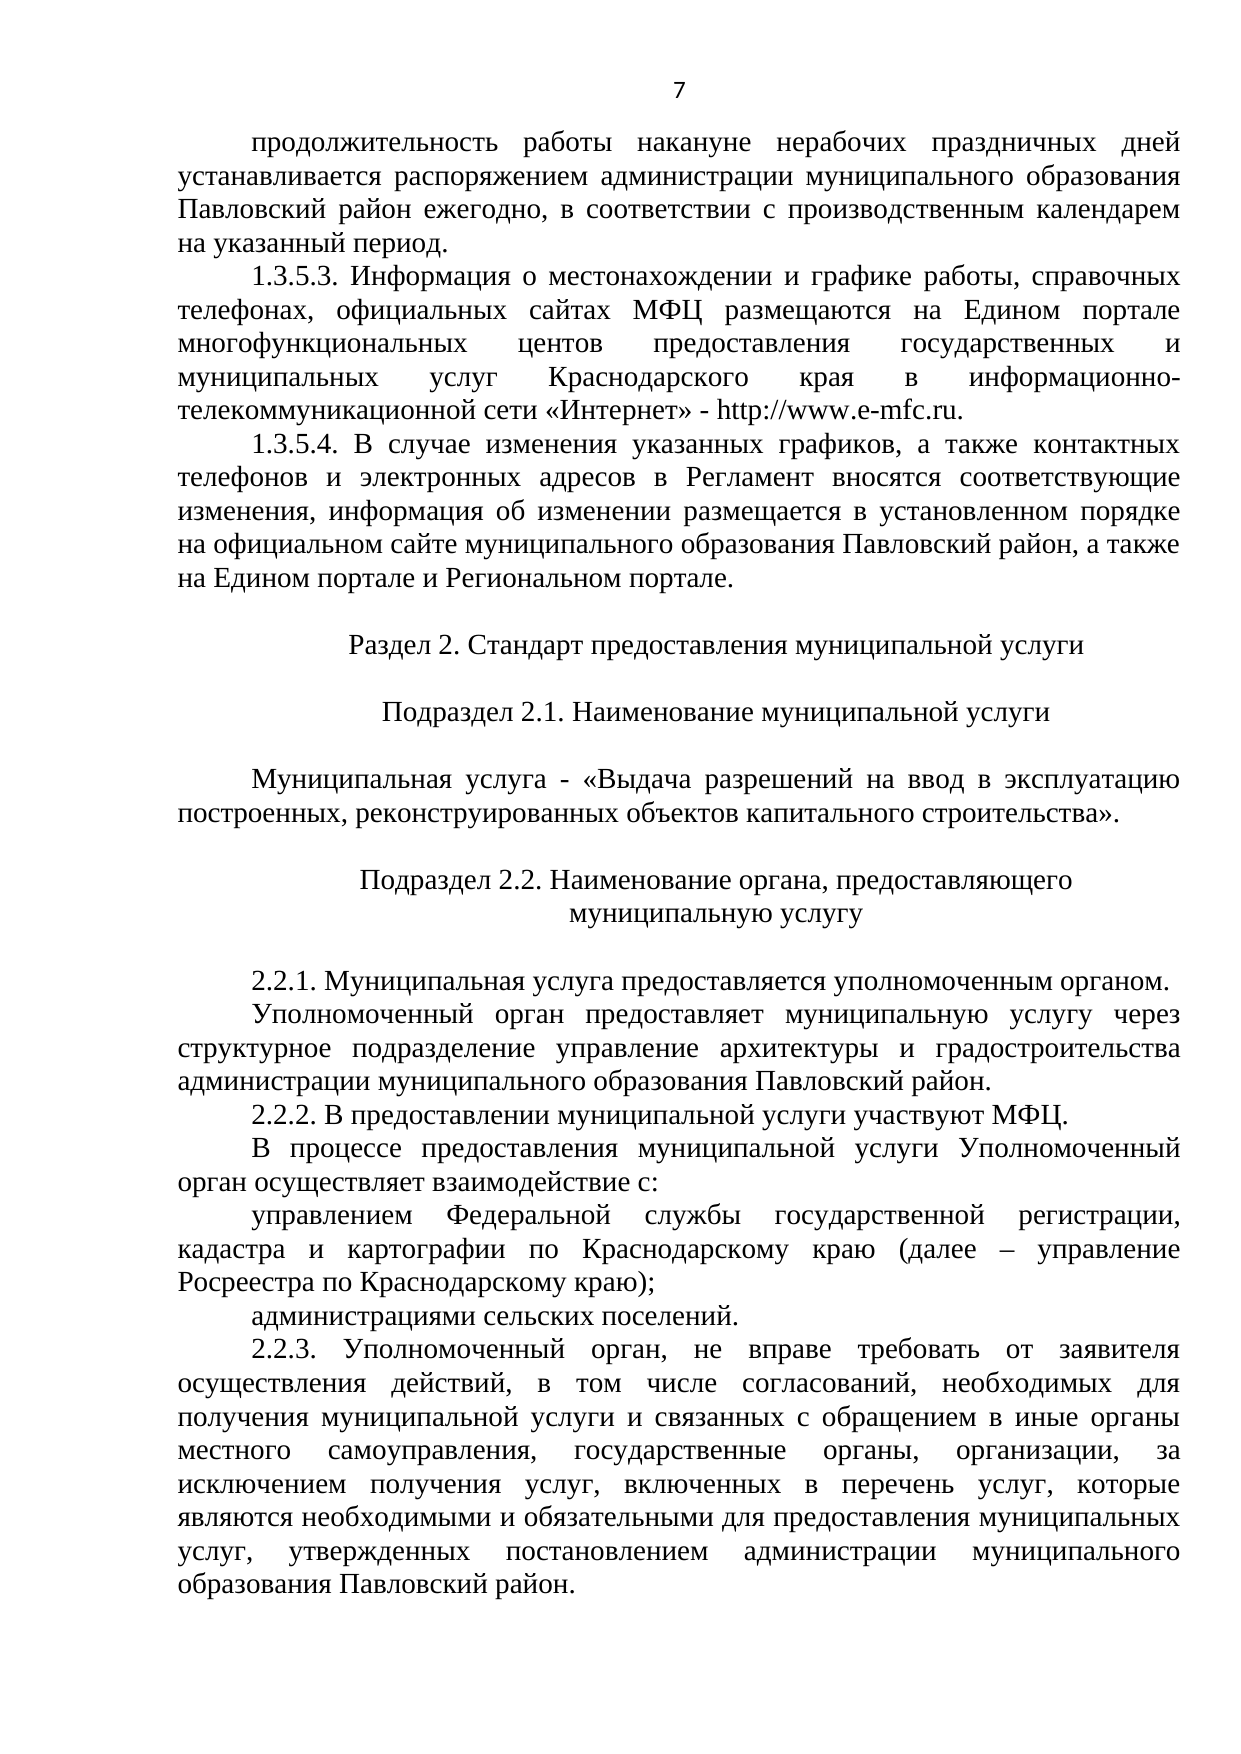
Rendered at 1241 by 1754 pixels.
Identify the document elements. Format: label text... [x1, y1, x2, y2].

text Раздел 2. Стандарт предоставления муниципальной услуги [177, 627, 1181, 661]
text Подраздел 2.1. Наименование муниципальной услуги [177, 694, 1181, 728]
text В процессе предоставления муниципальной услуги Уполномоченный орган осуществляет взаимодействие с: [177, 1130, 1181, 1197]
text Уполномоченный орган предоставляет муниципальную услугу через структурное подразделение управление архитектуры и градостроительства администрации муниципального образования Павловский район. [177, 996, 1181, 1097]
text 2.2.2. В предоставлении муниципальной услуги участвуют МФЦ. [177, 1097, 1181, 1130]
text Подраздел 2.2. Наименование органа, предоставляющего [177, 862, 1181, 896]
text 1.3.5.4. В случае изменения указанных графиков, а также контактных телефонов и электронных адресов в Регламент вносятся соответствующие изменения, информация об изменении размещается в установленном порядке на официальном сайте муниципального образования Павловский район, а также на Едином портале и Региональном портале. [177, 426, 1181, 594]
text продолжительность работы накануне нерабочих праздничных дней устанавливается распоряжением администрации муниципального образования Павловский район ежегодно, в соответствии с производственным календарем на указанный период. [177, 124, 1181, 258]
text 2.2.3. Уполномоченный орган, не вправе требовать от заявителя осуществления действий, в том числе согласований, необходимых для получения муниципальной услуги и связанных с обращением в иные органы местного самоуправления, государственные органы, организации, за исключением получения услуг, включенных в перечень услуг, которые являются необходимыми и обязательными для предоставления муниципальных услуг, утвержденных постановлением администрации муниципального образования Павловский район. [177, 1332, 1181, 1600]
text администрациями сельских поселений. [177, 1298, 1181, 1332]
text 1.3.5.3. Информация о местонахождении и графике работы, справочных телефонах, официальных сайтах МФЦ размещаются на Едином портале многофункциональных центов предоставления государственных и муниципальных услуг Краснодарского края в информационно-телекоммуникационной сети «Интернет» - http://www.e-mfc.ru. [177, 258, 1181, 426]
text управлением Федеральной службы государственной регистрации, кадастра и картографии по Краснодарскому краю (далее – управление Росреестра по Краснодарскому краю); [177, 1197, 1181, 1298]
text 2.2.1. Муниципальная услуга предоставляется уполномоченным органом. [177, 963, 1181, 996]
text Муниципальная услуга - «Выдача разрешений на ввод в эксплуатацию построенных, реконструированных объектов капитального строительства». [177, 761, 1181, 828]
text муниципальную услугу [177, 896, 1181, 929]
